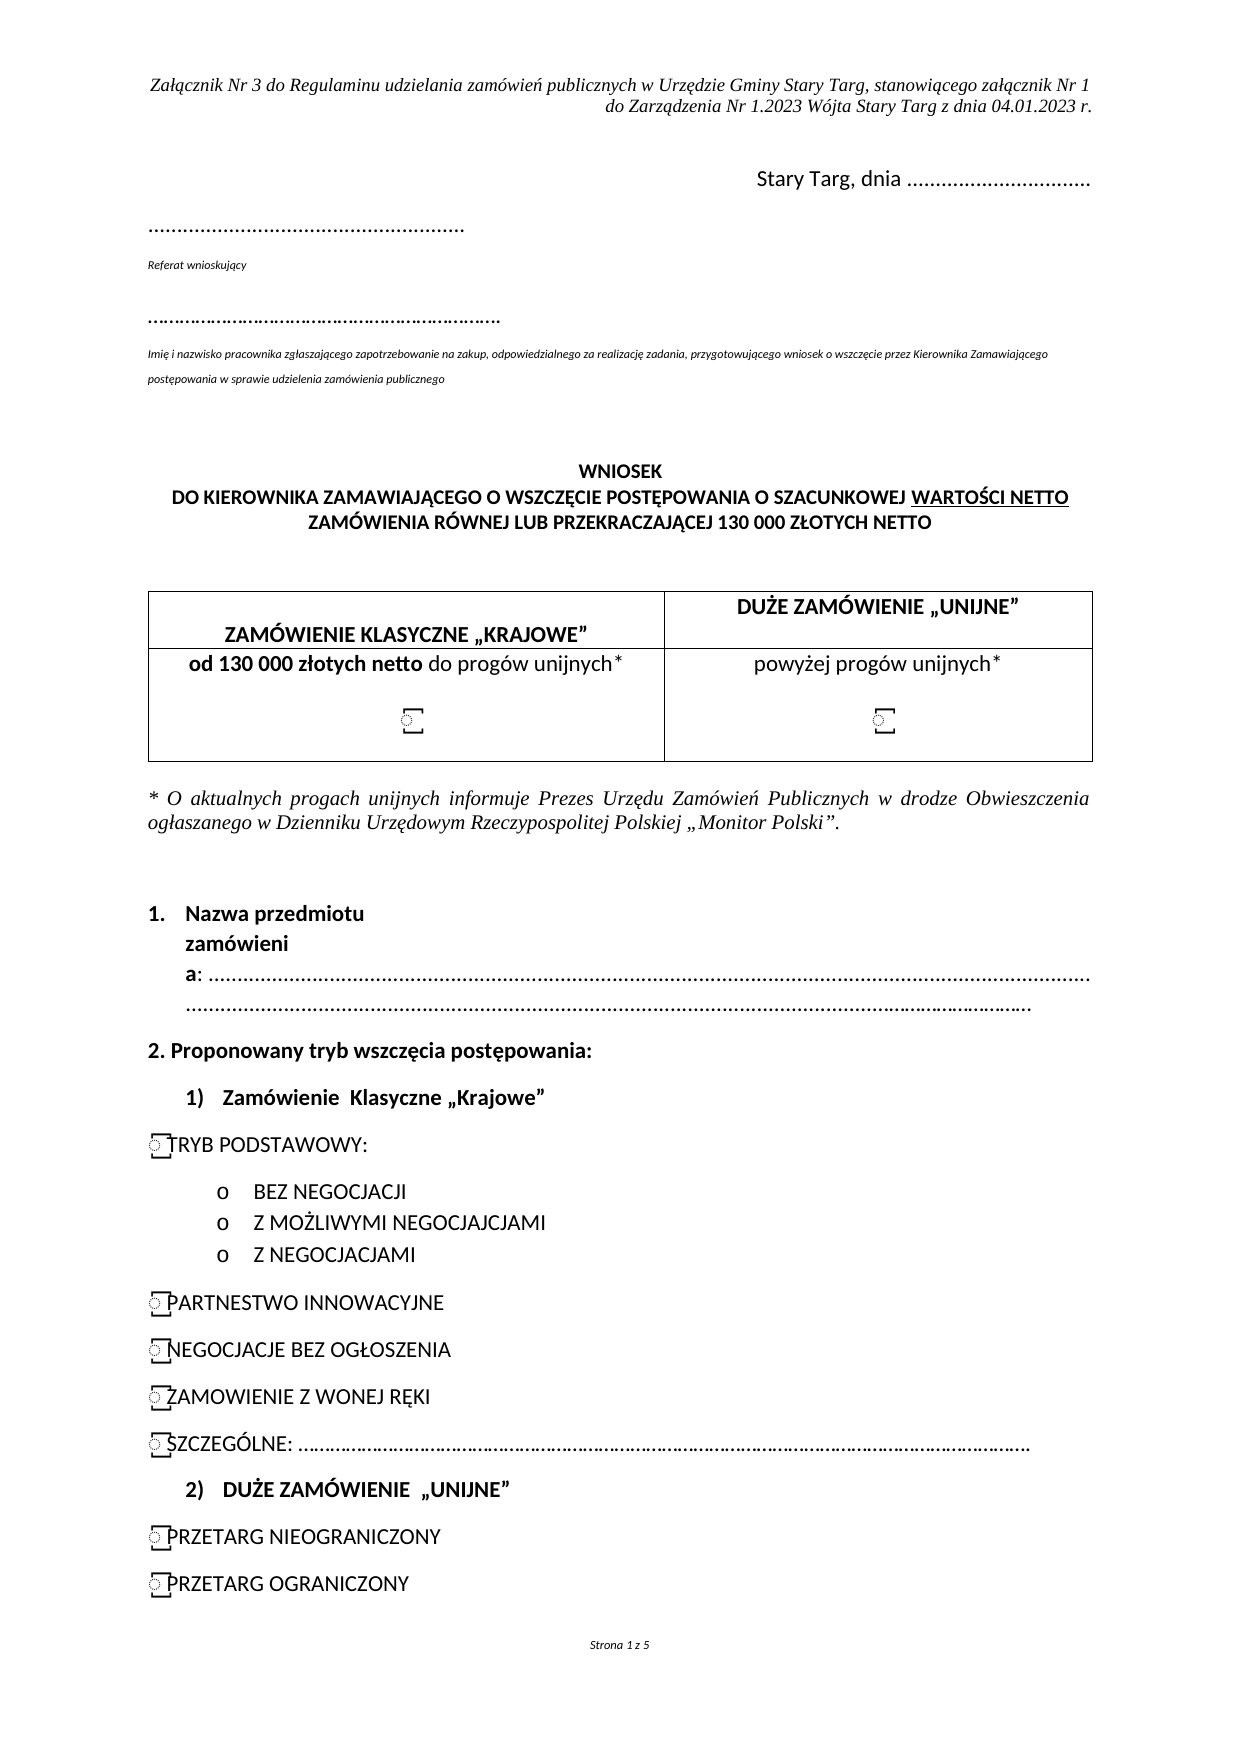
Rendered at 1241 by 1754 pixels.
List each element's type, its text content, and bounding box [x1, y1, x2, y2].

text ꙱ PRZETARG OGRANICZONY [148, 1569, 1092, 1597]
text 2. Proponowany tryb wszczęcia postępowania: [148, 1036, 1092, 1064]
text * O aktualnych progach unijnych informuje Prezes Urzędu Zamówień Publicznych w drodze Obwieszczenia ogłaszanego w Dzienniku Urzędowym Rzeczypospolitej Polskiej „Monitor Polski”. [148, 786, 1092, 834]
text ꙱ PARTNESTWO INNOWACYJNE [148, 1288, 1092, 1316]
text Stary Targ, dnia ................................ [590, 164, 1092, 192]
text Referat wnioskujący [148, 257, 1092, 283]
table_cell powyżej progów unijnych* ꙱ [665, 649, 1092, 761]
text ....................................................... [148, 211, 1092, 239]
table_header DUŻE ZAMÓWIENIE „UNIJNE” [665, 592, 1092, 648]
text DO KIEROWNIKA ZAMAWIAJĄCEGO O WSZCZĘCIE POSTĘPOWANIA O SZACUNKOWEJ WARTOŚCI NETTO [148, 484, 1092, 509]
text ꙱ SZCZEGÓLNE: …………………………………………………………………………………………………………………………. [148, 1429, 1092, 1457]
list BEZ NEGOCJACJI [216, 1177, 1092, 1206]
table_cell od 130 000 złotych netto do progów unijnych* ꙱ [149, 649, 664, 761]
list Nazwa przedmiotu zamówienia: ...................................................................................................................................................................................................................................................................................……………………… [148, 899, 1092, 1018]
text …………………………………………………………. [148, 302, 1092, 329]
list Z MOŻLIWYMI NEGOCJAJCJAMI [216, 1208, 1092, 1238]
text ZAMÓWIENIA RÓWNEJ LUB PRZEKRACZAJĄCEJ 130 000 ZŁOTYCH NETTO [148, 509, 1092, 535]
list DUŻE ZAMÓWIENIE „UNIJNE” [185, 1476, 1092, 1504]
text WNIOSEK [148, 458, 1092, 484]
text Imię i nazwisko pracownika zgłaszającego zapotrzebowanie na zakup, odpowiedzialnego za realizację zadania, przygotowującego wniosek o wszczęcie przez Kierownika Zamawiającego postępowania w sprawie udzielenia zamówienia publicznego [148, 346, 1092, 397]
table_header ZAMÓWIENIE KLASYCZNE „KRAJOWE” [149, 592, 664, 648]
list Z NEGOCJACJAMI [216, 1240, 1092, 1269]
text ꙱ ZAMOWIENIE Z WONEJ RĘKI [148, 1382, 1092, 1410]
text ꙱ NEGOCJACJE BEZ OGŁOSZENIA [148, 1335, 1092, 1363]
text ꙱ TRYB PODSTAWOWY: [148, 1130, 1092, 1158]
text ꙱ PRZETARG NIEOGRANICZONY [148, 1522, 1092, 1551]
list Zamówienie Klasyczne „Krajowe” [185, 1083, 1092, 1111]
